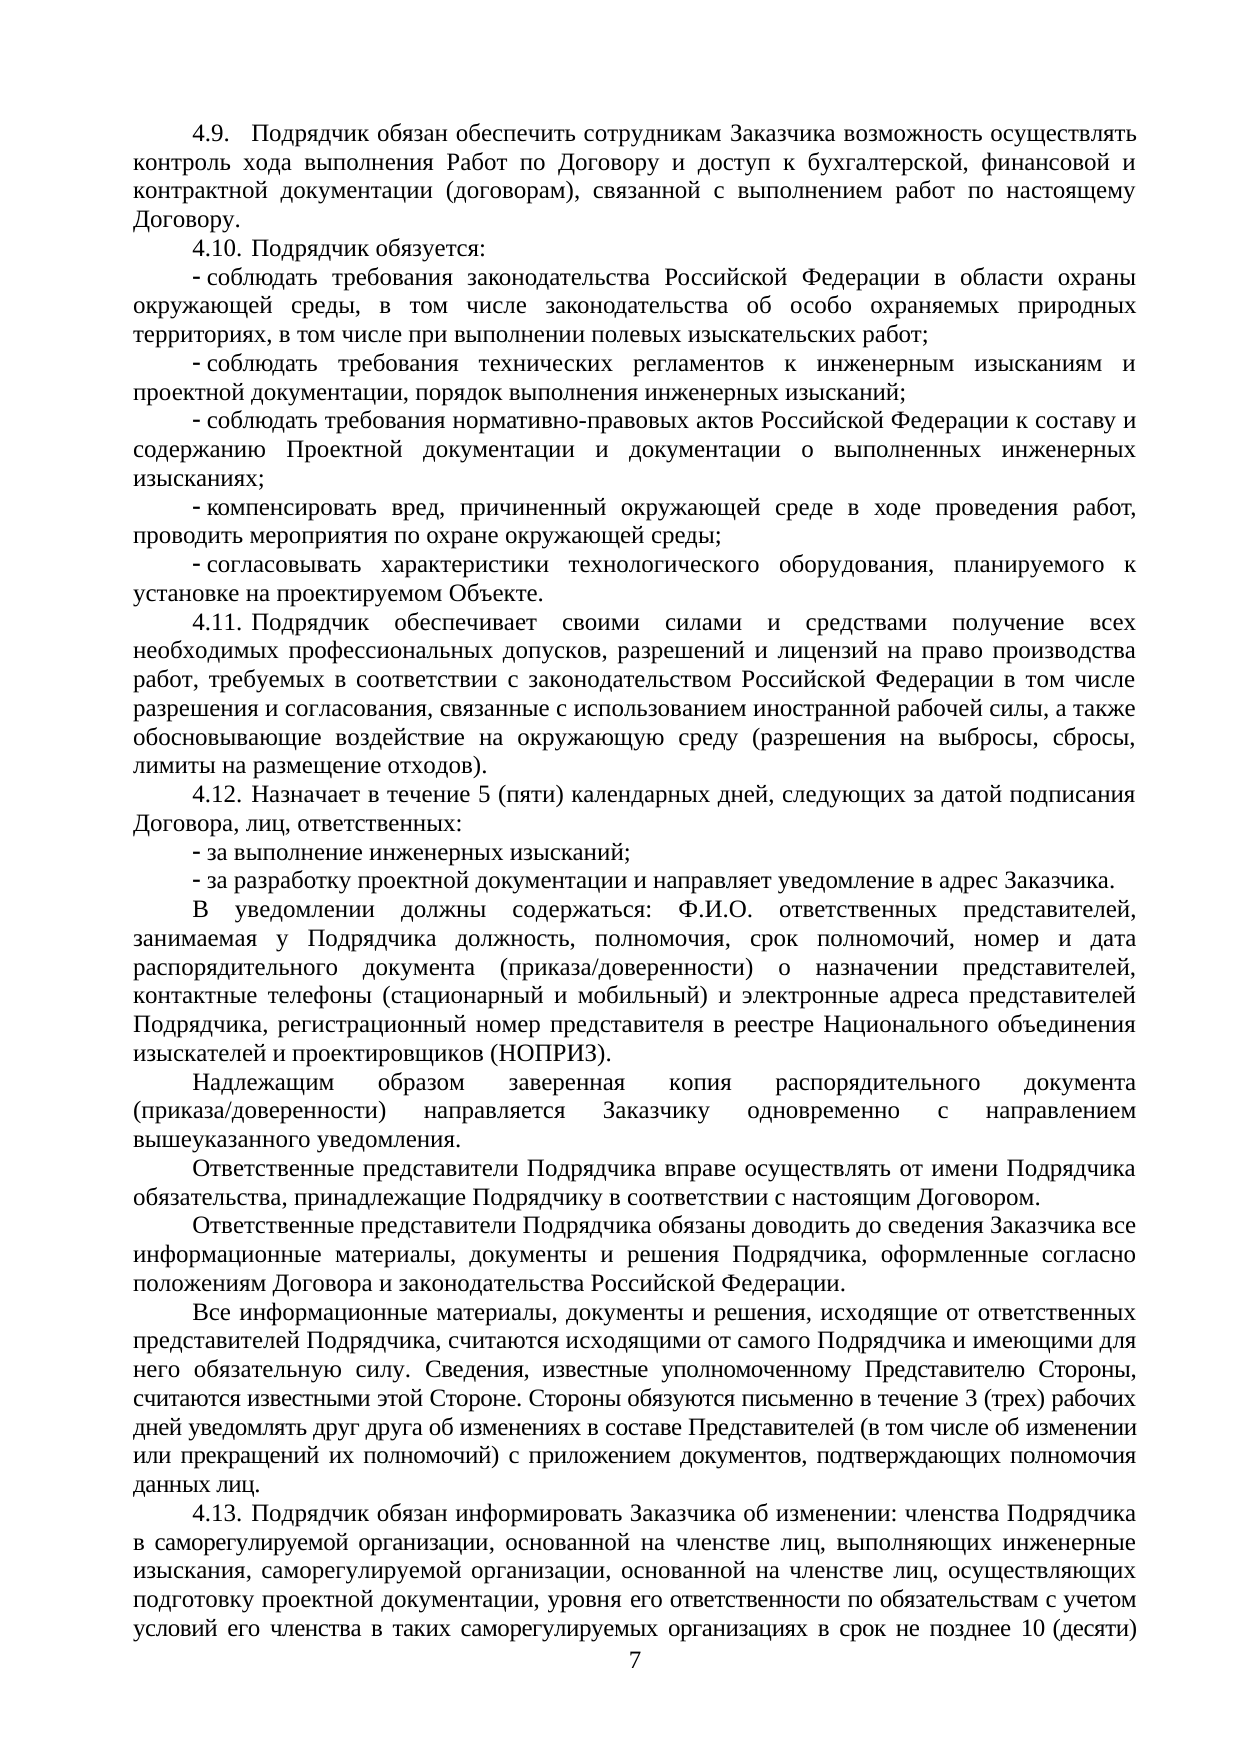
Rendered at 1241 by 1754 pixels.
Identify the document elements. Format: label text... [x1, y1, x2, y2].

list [133, 1498, 1137, 1642]
list компенсировать вред, причиненный окружающей среде в ходе проведения работ, проводить мероприятия по охране окружающей среды; [133, 492, 1137, 549]
list согласовывать характеристики технологического оборудования, планируемого к установке на проектируемом Объекте. [133, 549, 1137, 607]
text В уведомлении должны содержаться: Ф.И.О. ответственных представителей, занимаемая у Подрядчика должность, полномочия, срок полномочий, номер и дата распорядительного документа (приказа/доверенности) о назначении представителей, контактные телефоны (стационарный и мобильный) и электронные адреса представителей Подрядчика, регистрационный номер представителя в реестре Национального объединения изыскателей и проектировщиков (НОПРИЗ). [133, 894, 1137, 1067]
list Назначает в течение 5 (пяти) календарных дней, следующих за датой подписания Договора, лиц, ответственных: [133, 779, 1137, 837]
list Подрядчик обеспечивает своими силами и средствами получение всех необходимых профессиональных допусков, разрешений и лицензий на право производства работ, требуемых в соответствии с законодательством Российской Федерации в том числе разрешения и согласования, связанные с использованием иностранной рабочей силы, а также обосновывающие воздействие на окружающую среду (разрешения на выбросы, сбросы, лимиты на размещение отходов). [133, 607, 1137, 779]
list Подрядчик обязуется: [133, 233, 1137, 262]
list соблюдать требования нормативно-правовых актов Российской Федерации к составу и содержанию Проектной документации и документации о выполненных инженерных изысканиях; [133, 406, 1137, 492]
text Ответственные представители Подрядчика обязаны доводить до сведения Заказчика все информационные материалы, документы и решения Подрядчика, оформленные согласно положениям Договора и законодательства Российской Федерации. [133, 1211, 1137, 1297]
list за разработку проектной документации и направляет уведомление в адрес Заказчика. [133, 866, 1137, 894]
list соблюдать требования технических регламентов к инженерным изысканиям и проектной документации, порядок выполнения инженерных изысканий; [133, 348, 1137, 406]
list соблюдать требования законодательства Российской Федерации в области охраны окружающей среды, в том числе законодательства об особо охраняемых природных территориях, в том числе при выполнении полевых изыскательских работ; [133, 262, 1137, 348]
text Ответственные представители Подрядчика вправе осуществлять от имени Подрядчика обязательства, принадлежащие Подрядчику в соответствии с настоящим Договором. [133, 1153, 1137, 1211]
list Подрядчик обязан обеспечить сотрудникам Заказчика возможность осуществлять контроль хода выполнения Работ по Договору и доступ к бухгалтерской, финансовой и контрактной документации (договорам), связанной с выполнением работ по настоящему Договору. [133, 118, 1137, 233]
text Все информационные материалы, документы и решения, исходящие от ответственных представителей Подрядчика, считаются исходящими от самого Подрядчика и имеющими для него обязательную силу. Сведения, известные уполномоченному Представителю Стороны, считаются известными этой Стороне. Стороны обязуются письменно в течение 3 (трех) рабочих дней уведомлять друг друга об изменениях в составе Представителей (в том числе об изменении или прекращений их полномочий) с приложением документов, подтверждающих полномочия данных лиц. [133, 1297, 1137, 1498]
list за выполнение инженерных изысканий; [133, 837, 1137, 866]
text Надлежащим образом заверенная копия распорядительного документа (приказа/доверенности) направляется Заказчику одновременно с направлением вышеуказанного уведомления. [133, 1067, 1137, 1153]
